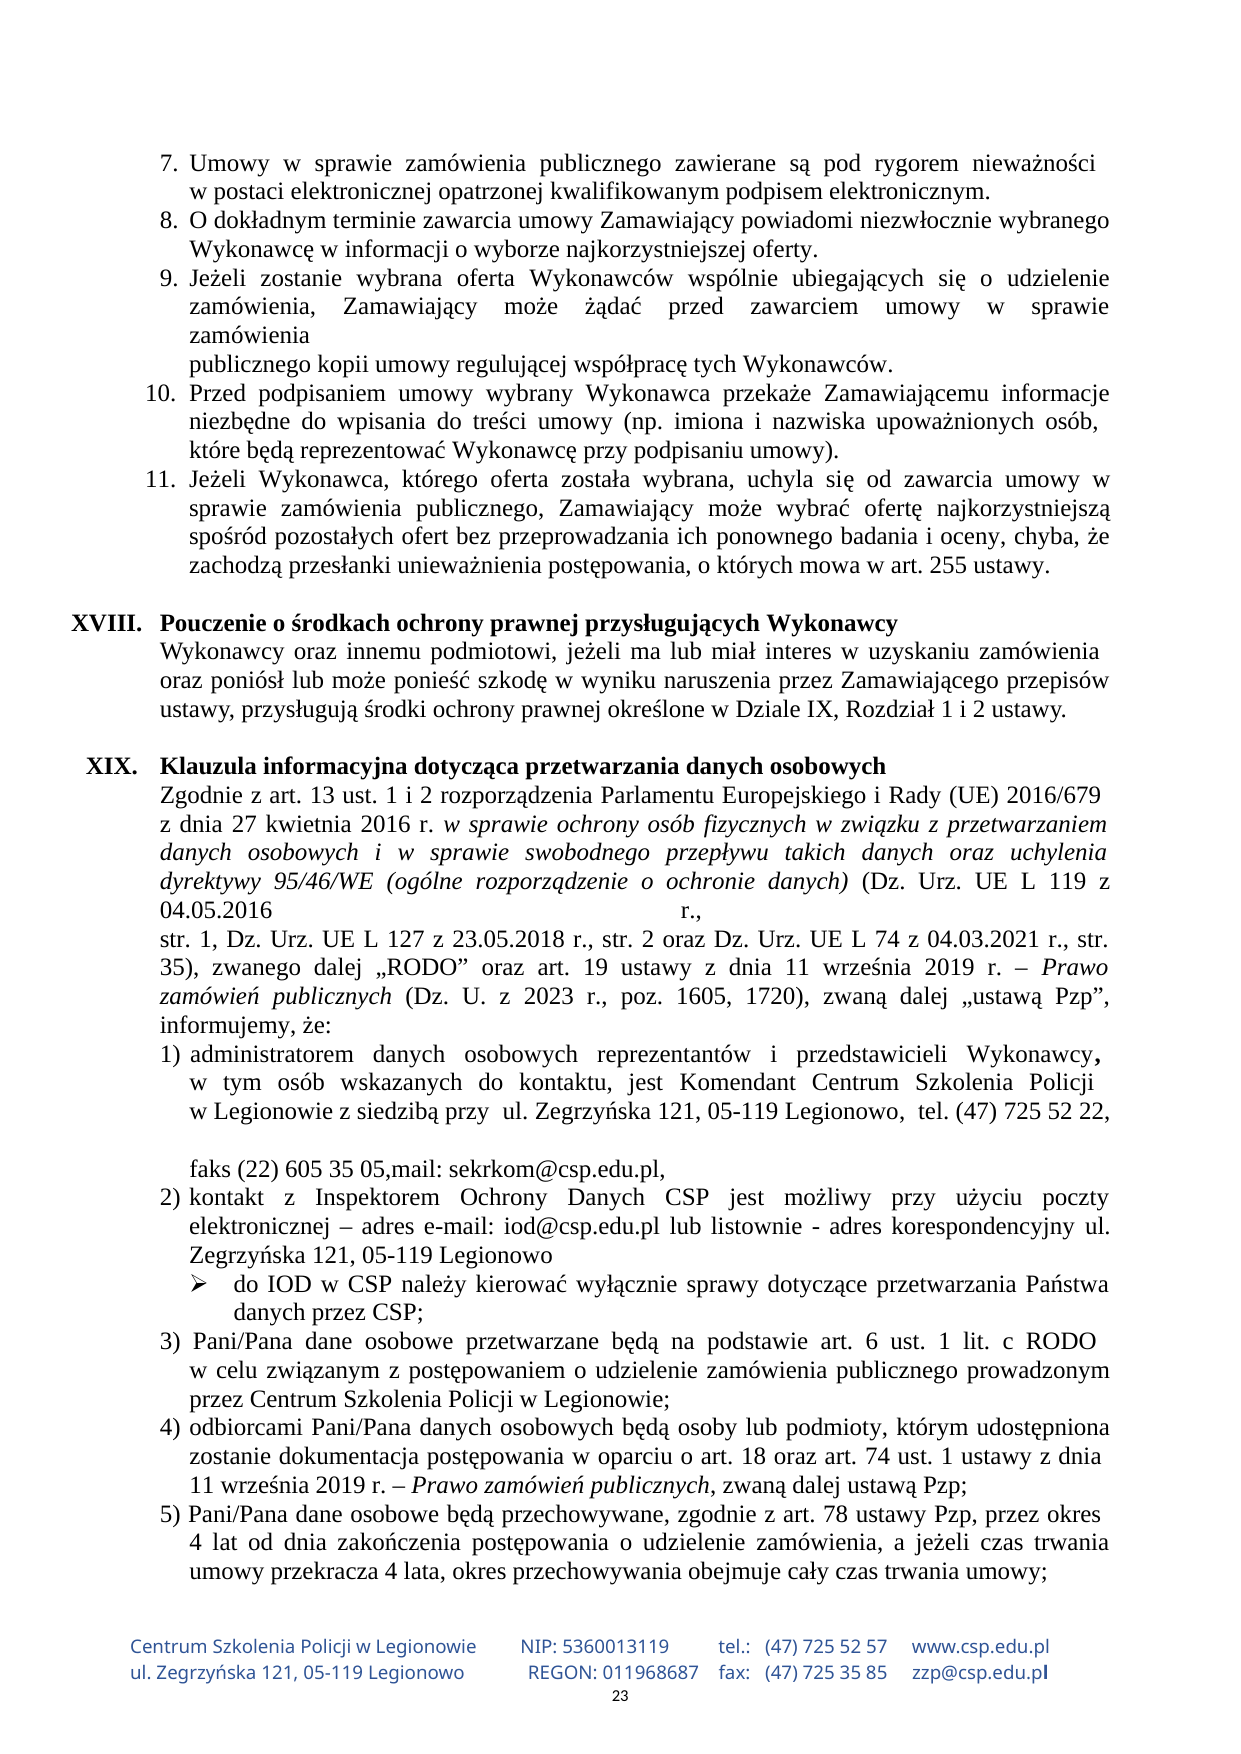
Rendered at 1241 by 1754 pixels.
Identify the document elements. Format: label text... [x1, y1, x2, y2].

text 8. O dokładnym terminie zawarcia umowy Zamawiający powiadomi niezwłocznie wybranego Wykonawcę w informacji o wyborze najkorzystniejszej oferty. [159, 205, 1110, 263]
text 4) odbiorcami Pani/Pana danych osobowych będą osoby lub podmioty, którym udostępniona zostanie dokumentacja postępowania w oparciu o art. 18 oraz art. 74 ust. 1 ustawy z dnia 11 września 2019 r. – Prawo zamówień publicznych, zwaną dalej ustawą Pzp; [159, 1412, 1110, 1499]
text 10. Przed podpisaniem umowy wybrany Wykonawca przekaże Zamawiającemu informacje niezbędne do wpisania do treści umowy (np. imiona i nazwiska upoważnionych osób, które będą reprezentować Wykonawcę przy podpisaniu umowy). [145, 378, 1110, 464]
list do IOD w CSP należy kierować wyłącznie sprawy dotyczące przetwarzania Państwa danych przez CSP; [189, 1269, 1110, 1326]
text 1) administratorem danych osobowych reprezentantów i przedstawicieli Wykonawcy, w tym osób wskazanych do kontaktu, jest Komendant Centrum Szkolenia Policji w Legionowie z siedzibą przy ul. Zegrzyńska 121, 05-119 Legionowo, tel. (47) 725 52 22, faks (22) 605 35 05,mail: sekrkom@csp.edu.pl, [159, 1039, 1110, 1182]
text Zgodnie z art. 13 ust. 1 i 2 rozporządzenia Parlamentu Europejskiego i Rady (UE) 2016/679 z dnia 27 kwietnia 2016 r. w sprawie ochrony osób fizycznych w związku z przetwarzaniem danych osobowych i w sprawie swobodnego przepływu takich danych oraz uchylenia dyrektywy 95/46/WE (ogólne rozporządzenie o ochronie danych) (Dz. Urz. UE L 119 z 04.05.2016 r., str. 1, Dz. Urz. UE L 127 z 23.05.2018 r., str. 2 oraz Dz. Urz. UE L 74 z 04.03.2021 r., str. 35), zwanego dalej „RODO” oraz art. 19 ustawy z dnia 11 września 2019 r. – Prawo zamówień publicznych (Dz. U. z 2023 r., poz. 1605, 1720), zwaną dalej „ustawą Pzp”, informujemy, że: [159, 780, 1110, 1039]
text publicznego kopii umowy regulującej współpracę tych Wykonawców. [189, 349, 1110, 378]
list kontakt z Inspektorem Ochrony Danych CSP jest możliwy przy użyciu poczty elektronicznej – adres e-mail: iod@csp.edu.pl lub listownie - adres korespondencyjny ul. Zegrzyńska 121, 05-119 Legionowo [159, 1182, 1110, 1269]
text 7. Umowy w sprawie zamówienia publicznego zawierane są pod rygorem nieważności w postaci elektronicznej opatrzonej kwalifikowanym podpisem elektronicznym. [159, 148, 1110, 205]
text 9. Jeżeli zostanie wybrana oferta Wykonawców wspólnie ubiegających się o udzielenie zamówienia, Zamawiający może żądać przed zawarciem umowy w sprawie zamówienia [159, 263, 1110, 349]
text 5) Pani/Pana dane osobowe będą przechowywane, zgodnie z art. 78 ustawy Pzp, przez okres 4 lat od dnia zakończenia postępowania o udzielenie zamówienia, a jeżeli czas trwania umowy przekracza 4 lata, okres przechowywania obejmuje cały czas trwania umowy; [159, 1499, 1110, 1585]
text Wykonawcy oraz innemu podmiotowi, jeżeli ma lub miał interes w uzyskaniu zamówienia oraz poniósł lub może ponieść szkodę w wyniku naruszenia przez Zamawiającego przepisów ustawy, przysługują środki ochrony prawnej określone w Dziale IX, Rozdział 1 i 2 ustawy. [159, 636, 1110, 723]
text 3) Pani/Pana dane osobowe przetwarzane będą na podstawie art. 6 ust. 1 lit. c RODO w celu związanym z postępowaniem o udzielenie zamówienia publicznego prowadzonym przez Centrum Szkolenia Policji w Legionowie; [159, 1326, 1110, 1412]
text 11. Jeżeli Wykonawca, którego oferta została wybrana, uchyla się od zawarcia umowy w sprawie zamówienia publicznego, Zamawiający może wybrać ofertę najkorzystniejszą spośród pozostałych ofert bez przeprowadzania ich ponownego badania i oceny, chyba, że zachodzą przesłanki unieważnienia postępowania, o których mowa w art. 255 ustawy. [145, 464, 1110, 579]
text XIX. Klauzula informacyjna dotycząca przetwarzania danych osobowych [86, 751, 1110, 780]
text XVIII. Pouczenie o środkach ochrony prawnej przysługujących Wykonawcy [71, 608, 1110, 636]
